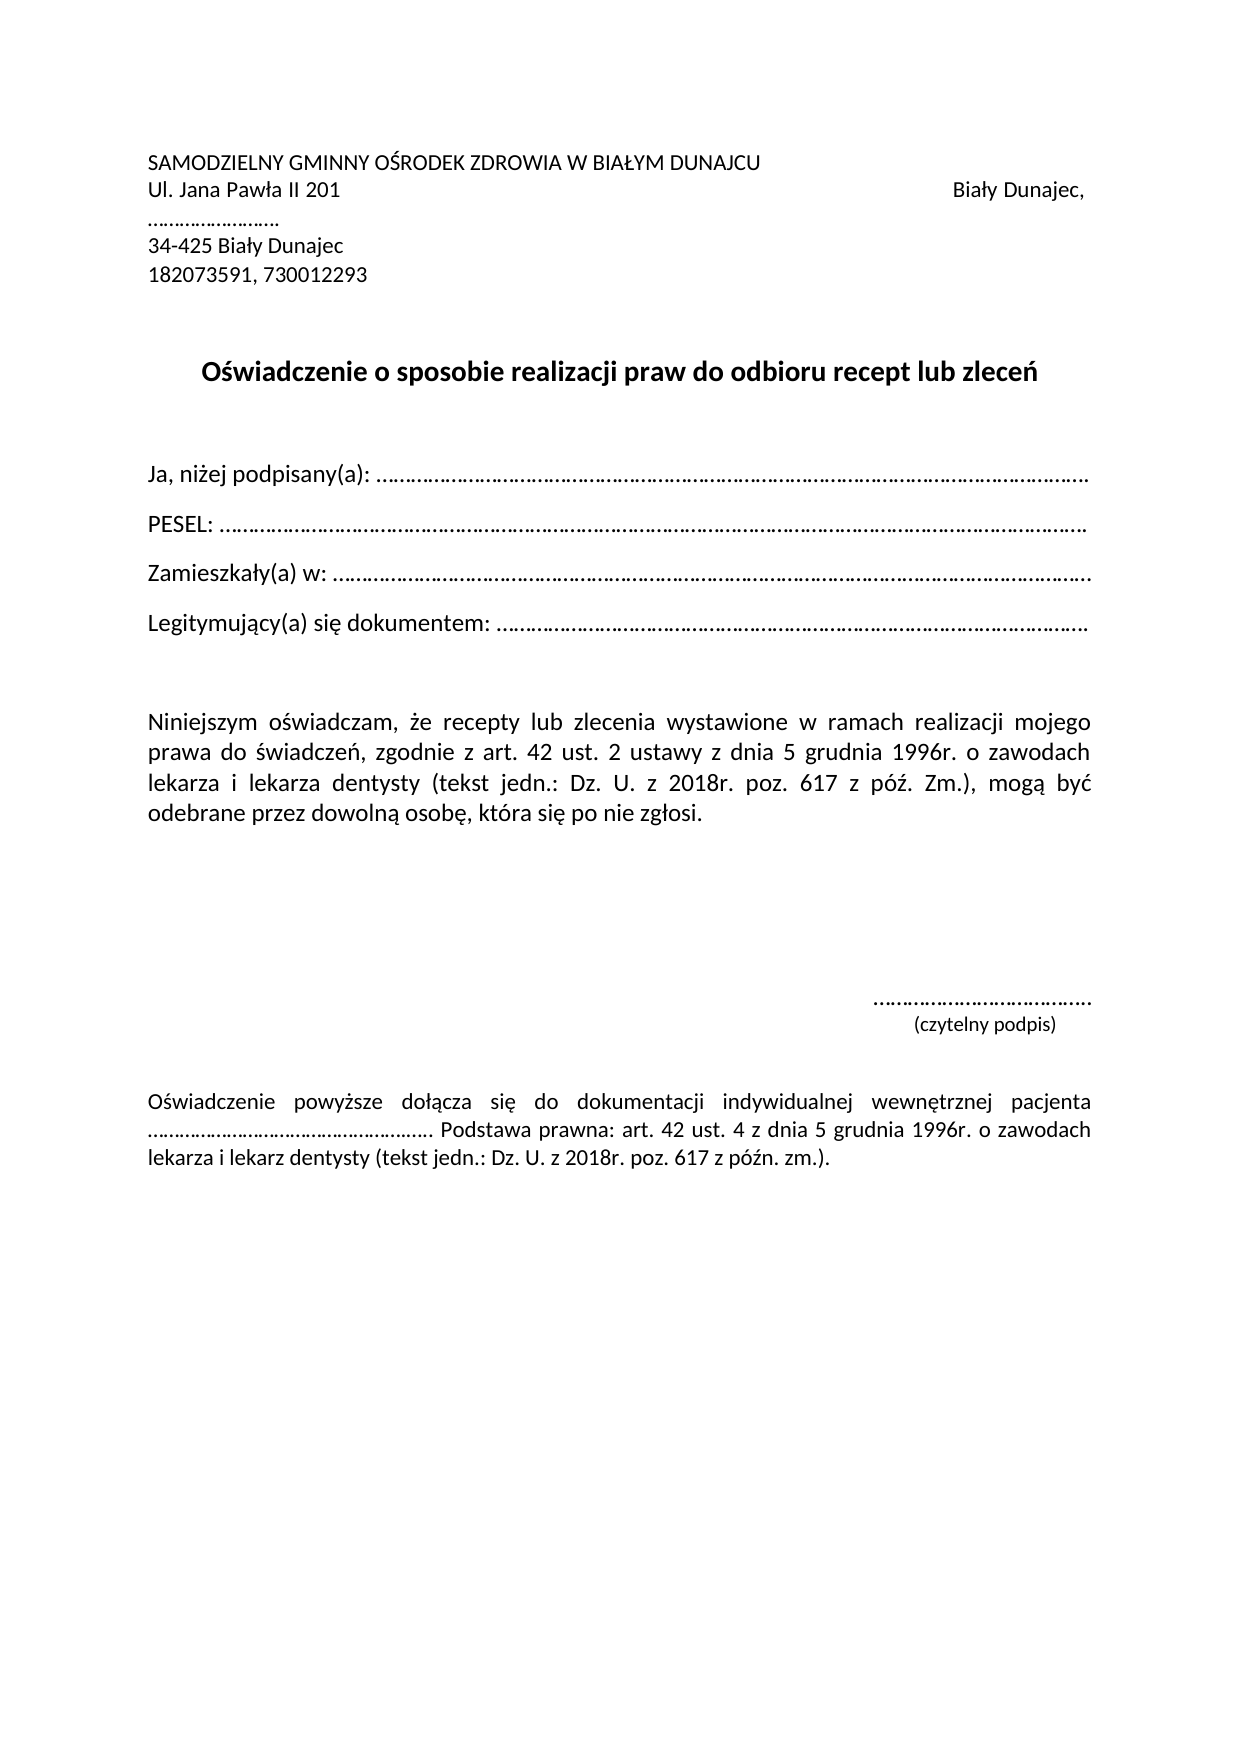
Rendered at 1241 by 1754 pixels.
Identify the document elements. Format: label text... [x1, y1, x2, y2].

text Oświadczenie o sposobie realizacji praw do odbioru recept lub zleceń [148, 353, 1093, 389]
text 182073591, 730012293 [148, 260, 1093, 288]
text Oświadczenie powyższe dołącza się do dokumentacji indywidualnej wewnętrznej pacjenta ………………………………………….….. Podstawa prawna: art. 42 ust. 4 z dnia 5 grudnia 1996r. o zawodach lekarza i lekarz dentysty (tekst jedn.: Dz. U. z 2018r. poz. 617 z późn. zm.). [148, 1087, 1093, 1172]
text Niniejszym oświadczam, że recepty lub zlecenia wystawione w ramach realizacji mojego prawa do świadczeń, zgodnie z art. 42 ust. 2 ustawy z dnia 5 grudnia 1996r. o zawodach lekarza i lekarza dentysty (tekst jedn.: Dz. U. z 2018r. poz. 617 z póź. Zm.), mogą być odebrane przez dowolną osobę, która się po nie zgłosi. [148, 706, 1093, 828]
text ……………………………….. [148, 981, 1093, 1011]
text Ja, niżej podpisany(a): ……………………………………………………………………………………………………………. [148, 458, 1093, 489]
text Zamieszkały(a) w: …………………………………………………………………………………………………………………… [148, 557, 1093, 588]
text SAMODZIELNY GMINNY OŚRODEK ZDROWIA W BIAŁYM DUNAJCU [148, 148, 1093, 176]
text Ul. Jana Pawła II 201 Biały Dunajec,……………………. [148, 176, 1093, 232]
text (czytelny podpis) [148, 1011, 1093, 1037]
text Legitymujący(a) się dokumentem: …………………………………………………………………………………………. [148, 607, 1093, 637]
text 34-425 Biały Dunajec [148, 232, 1093, 260]
text PESEL: ……………………………………………………………………………………………………………………………………. [148, 508, 1093, 538]
